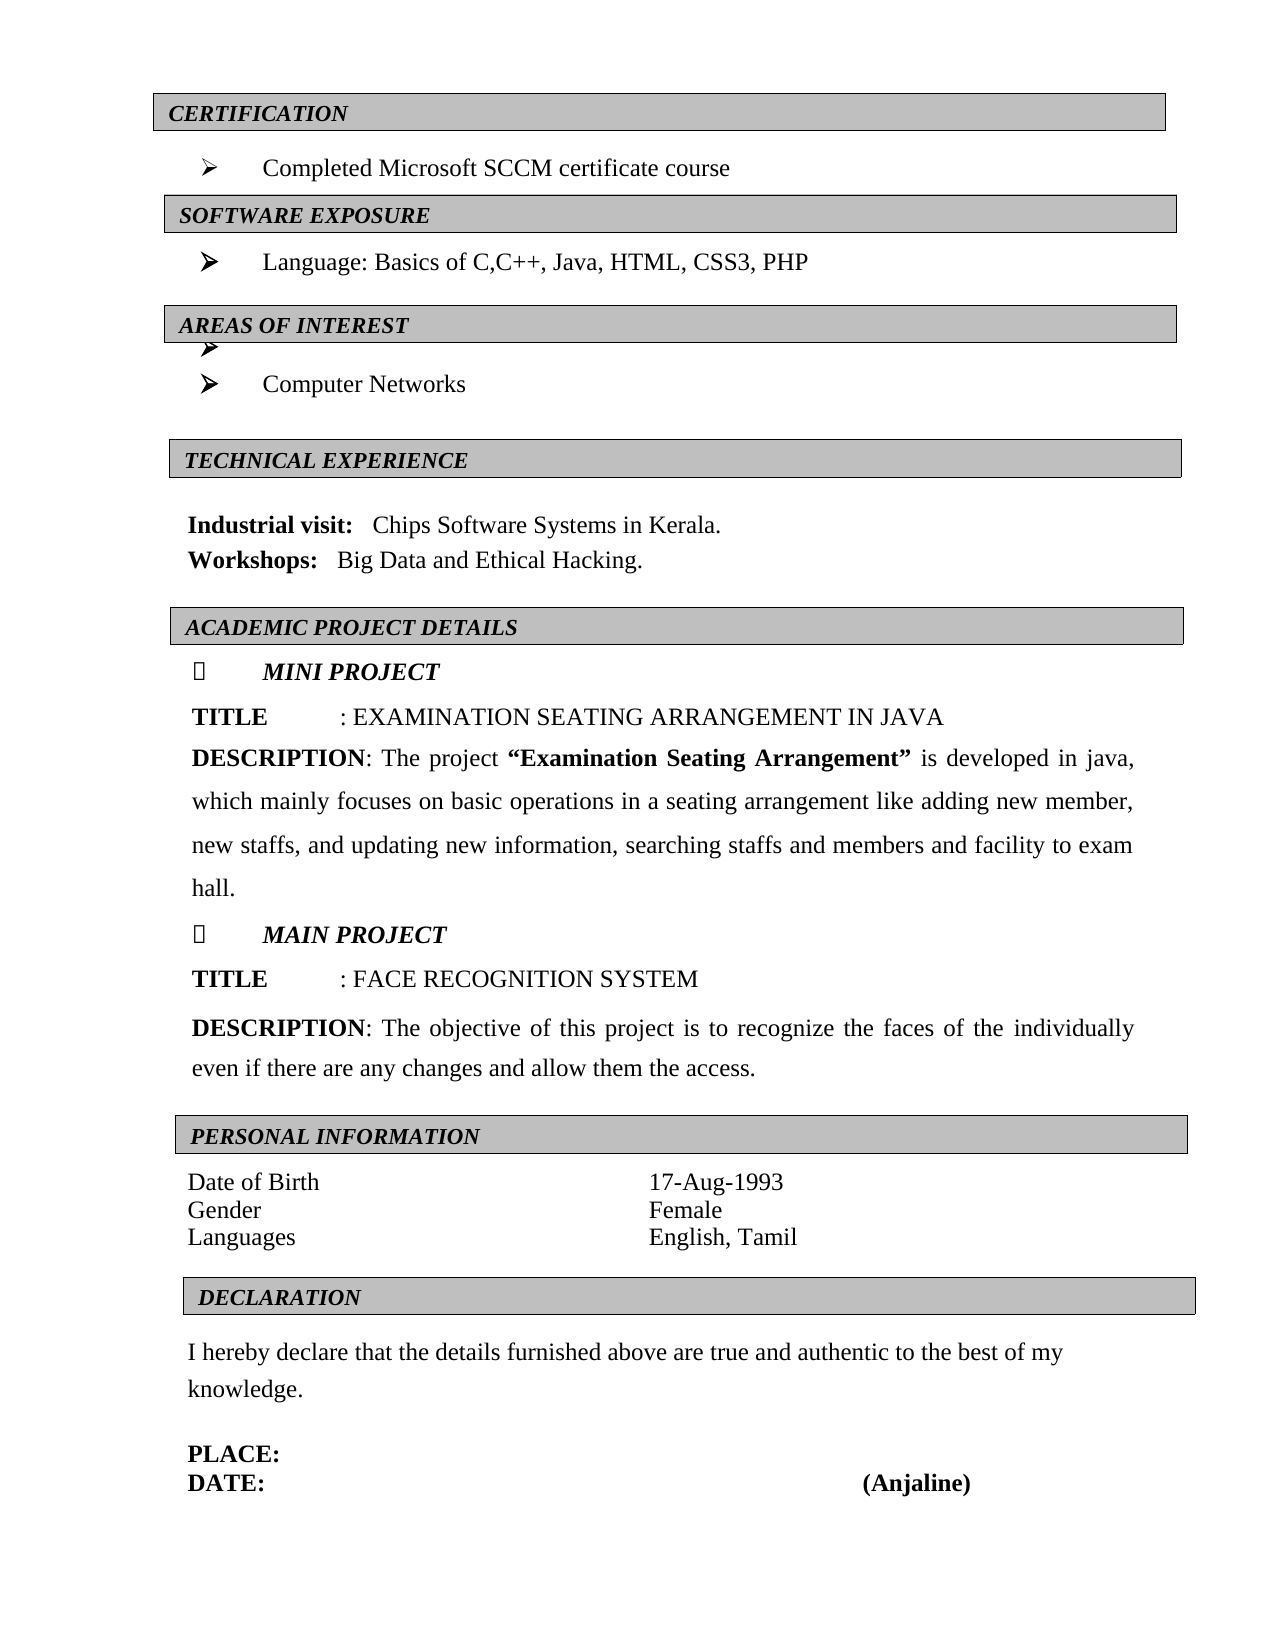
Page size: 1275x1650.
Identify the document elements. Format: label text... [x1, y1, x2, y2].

text DESCRIPTION: The project “Examination Seating Arrangement” is developed in java, which mainly focuses on basic operations in a seating arrangement like adding new member, new staffs, and updating new information, searching staffs and members and facility to exam hall. [192, 743, 1134, 902]
table_cell Gender [176, 1196, 637, 1224]
table_cell Female [638, 1196, 1099, 1224]
table_cell Languages [176, 1224, 637, 1251]
list Language: Basics of C,C++, Java, HTML, CSS3, PHP [199, 247, 1134, 276]
text Industrial visit: Chips Software Systems in Kerala. [187, 510, 1134, 538]
list MAIN PROJECT [192, 916, 1134, 950]
text Workshops: Big Data and Ethical Hacking. [187, 545, 1134, 573]
text I hereby declare that the details furnished above are true and authentic to the best of my knowledge. [187, 1337, 1134, 1403]
list Completed Microsoft SCCM certificate course [199, 153, 1134, 181]
text TITLE : FACE RECOGNITION SYSTEM [192, 964, 1134, 993]
text DESCRIPTION: The objective of this project is to recognize the faces of the individually even if there are any changes and allow them the access. [192, 1013, 1134, 1082]
text PLACE: [187, 1439, 1134, 1468]
text TITLE : EXAMINATION SEATING ARRANGEMENT IN JAVA [192, 702, 1134, 731]
table_cell English, Tamil [638, 1224, 1099, 1251]
table_header Date of Birth [176, 1169, 637, 1196]
table_header 17-Aug-1993 [638, 1169, 1099, 1196]
list Computer Networks [199, 369, 1134, 398]
text DATE: (Anjaline) [187, 1468, 1134, 1497]
list MINI PROJECT [192, 654, 1134, 688]
